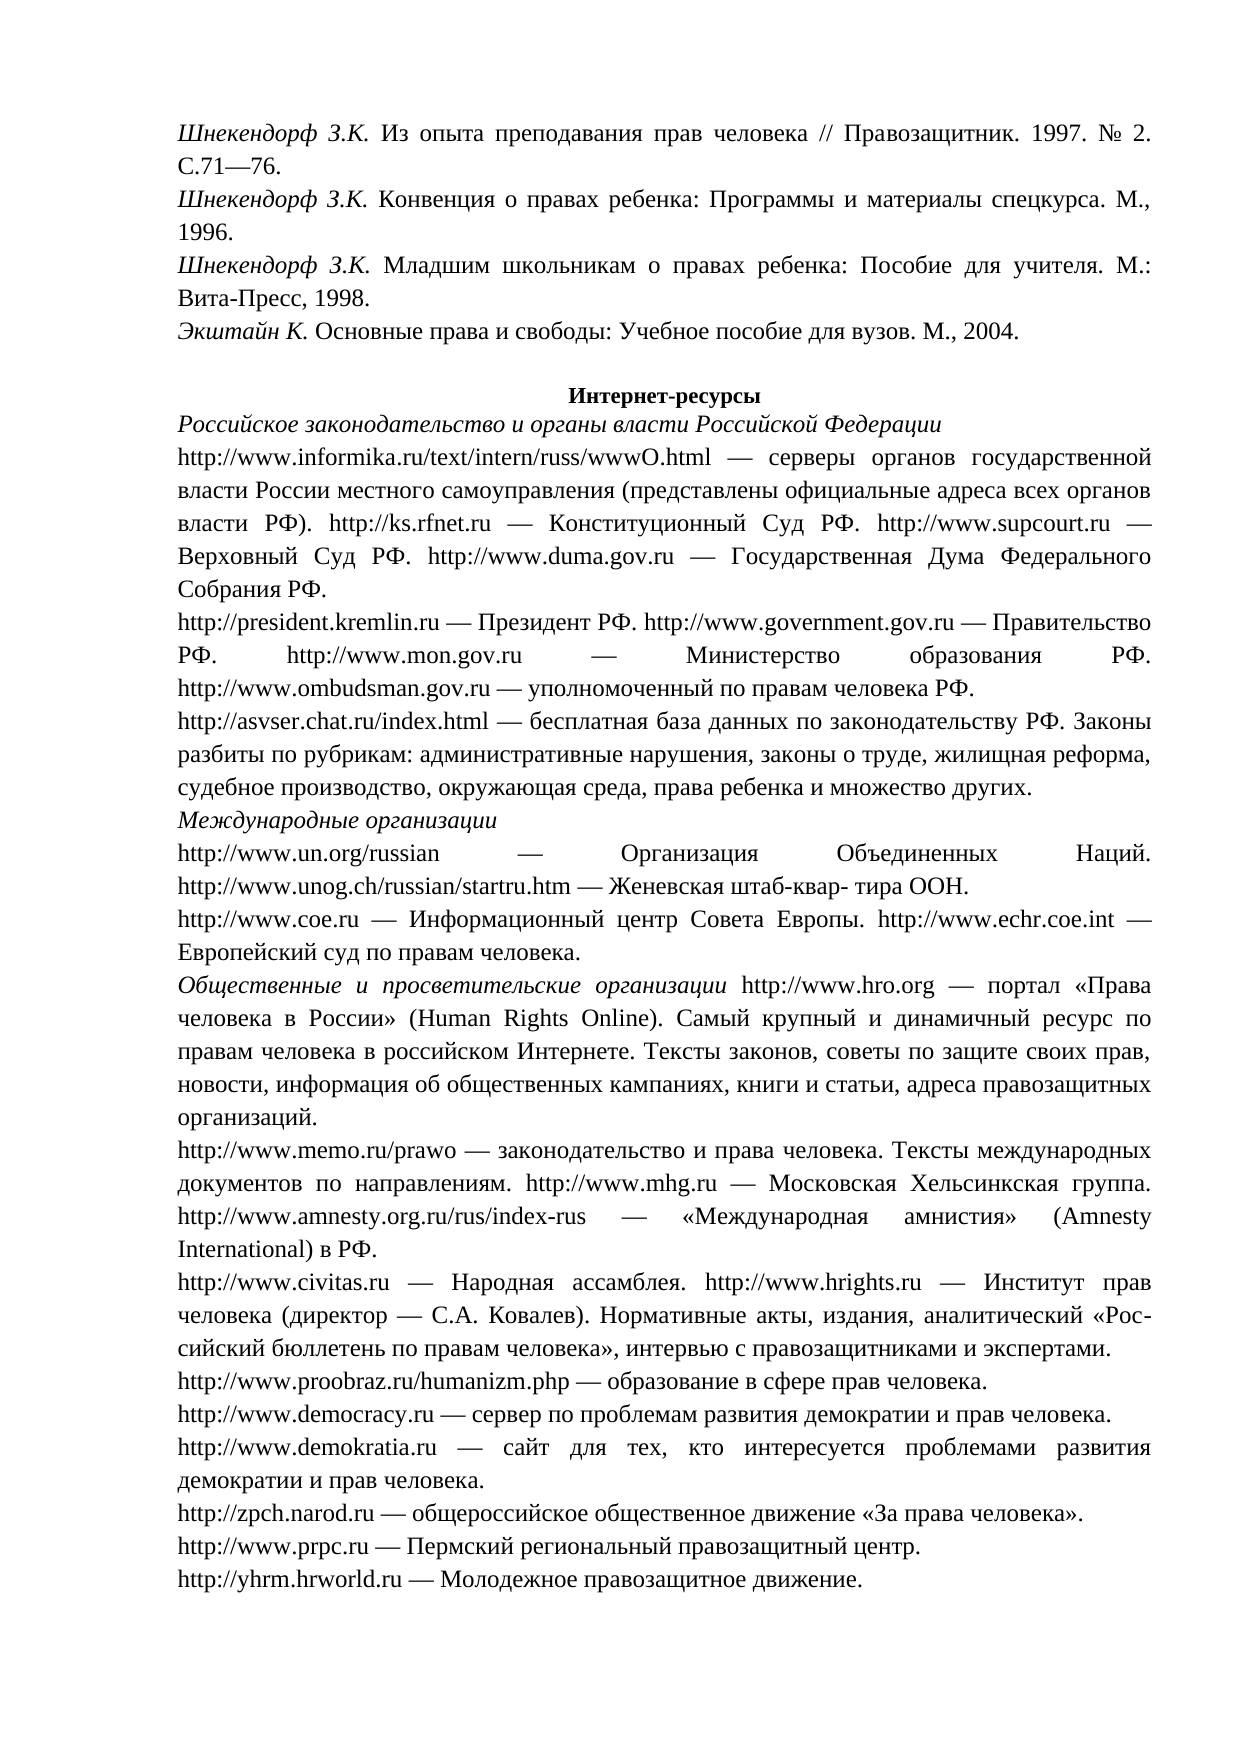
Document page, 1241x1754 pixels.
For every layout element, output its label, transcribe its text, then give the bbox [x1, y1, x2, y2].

text http://www.informika.ru/text/intern/russ/wwwO.html — серверы органов государственной власти России местного самоуправления (представлены официальные адреса всех органов власти РФ). http://ks.rfnet.ru — Конституционный Суд РФ. http://www.supcourt.ru — Верховный Суд РФ. http://www.duma.gov.ru — Государственная Дума Федерального Собрания РФ. [177, 442, 1152, 602]
text Экштайн К. Основные права и свободы: Учебное пособие для вузов. М., 2004. [177, 316, 1152, 345]
text Общественные и просветительские организации http://www.hro.org — портал «Права человека в России» (Human Rights Online). Самый крупный и динамичный ресурс по правам человека в российском Интернете. Тексты законов, советы по защите своих прав, новости, информация об общественных кампаниях, книги и статьи, адреса правозащитных организаций. [177, 970, 1152, 1131]
text http://www.demokratia.ru — сайт для тех, кто интересуется проблемами развития демократии и прав человека. [177, 1432, 1152, 1494]
text http://www.coe.ru — Информационный центр Совета Европы. http://www.echr.coe.int — Европейский суд по правам человека. [177, 904, 1152, 966]
text http://www.democracy.ru — сервер по проблемам развития демократии и прав человека. [177, 1399, 1152, 1428]
text Российское законодательство и органы власти Российской Федерации [177, 409, 1152, 437]
text http://zpch.narod.ru — общероссийское общественное движение «За права человека». [177, 1498, 1152, 1527]
text http://asvser.chat.ru/index.html — бесплатная база данных по законодательству РФ. Законы разбиты по рубрикам: административные нарушения, законы о труде, жилищная реформа, судебное производство, окружающая среда, права ребенка и множество других. [177, 706, 1152, 801]
text Шнекендорф З.К. Конвенция о правах ребенка: Программы и материалы спецкурса. М., 1996. [177, 184, 1152, 246]
text http://www.un.org/russian — Организация Объединенных Наций. http://www.unog.ch/russian/startru.htm — Женевская штаб-квар- тира ООН. [177, 838, 1152, 900]
text http://yhrm.hrworld.ru — Молодежное правозащитное движение. [177, 1564, 1152, 1593]
text Международные организации [177, 805, 1152, 834]
text http://www.prpc.ru — Пермский региональный правозащитный центр. [177, 1531, 1152, 1560]
text http://www.civitas.ru — Народная ассамблея. http://www.hrights.ru — Институт прав человека (директор — С.А. Ковалев). Нормативные акты, издания, аналитический «Российский бюллетень по правам человека», интервью с правозащитниками и экспертами. [177, 1267, 1152, 1362]
text http://president.kremlin.ru — Президент РФ. http://www.government.gov.ru — Правительство РФ. http://www.mon.gov.ru — Министерство образования РФ. http://www.ombudsman.gov.ru — уполномоченный по правам человека РФ. [177, 607, 1152, 702]
text Шнекендорф З.К. Из опыта преподавания прав человека // Правозащитник. 1997. № 2. С.71—76. [177, 118, 1152, 180]
text http://www.proobraz.ru/humanizm.php — образование в сфере прав человека. [177, 1366, 1152, 1395]
text Шнекендорф З.К. Младшим школьникам о правах ребенка: Пособие для учителя. М.: Вита-Пресс, 1998. [177, 250, 1152, 312]
text Интернет-ресурсы [177, 382, 1152, 409]
text http://www.memo.ru/prawo — законодательство и права человека. Тексты международных документов по направлениям. http://www.mhg.ru — Московская Хельсинкская группа. http://www.amnesty.org.ru/rus/index-rus — «Международная амнистия» (Amnesty International) в РФ. [177, 1135, 1152, 1263]
